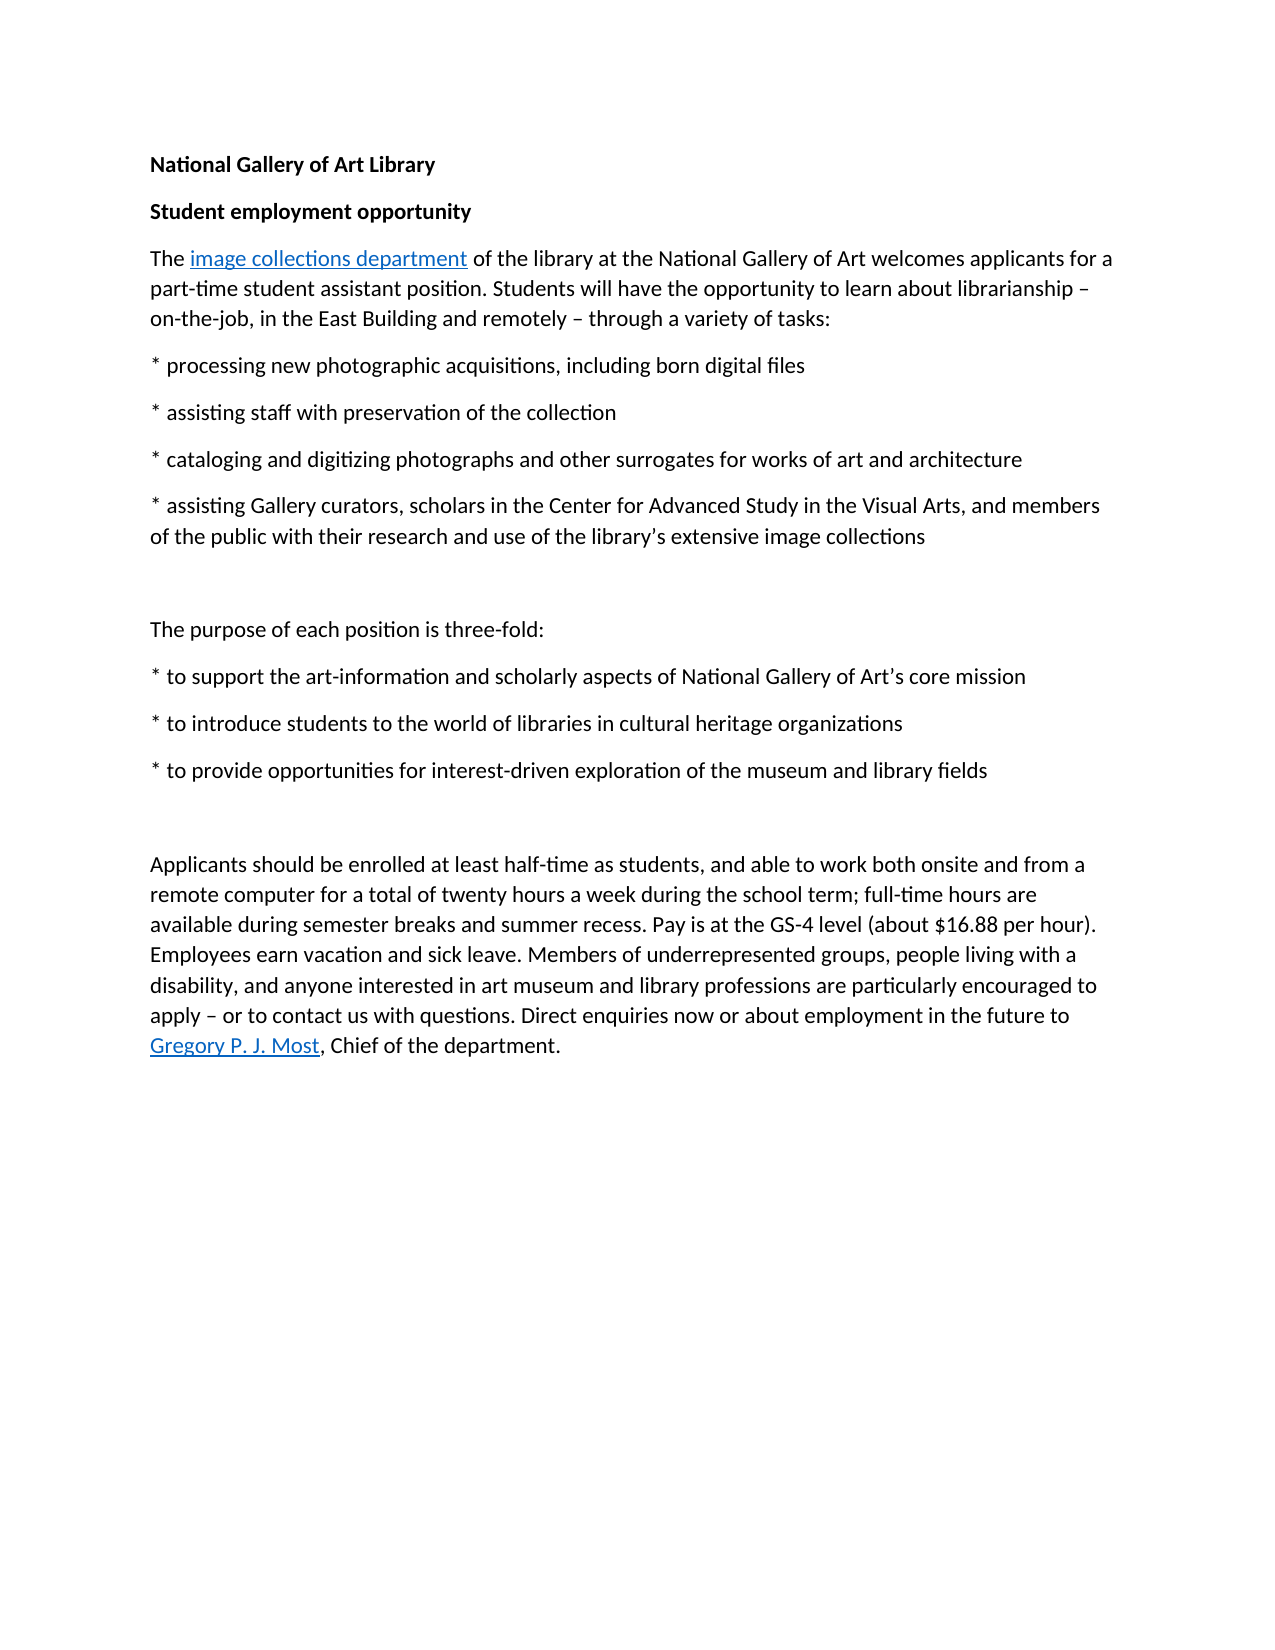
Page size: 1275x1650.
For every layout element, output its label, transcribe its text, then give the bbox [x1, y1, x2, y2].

text The image collections department of the library at the National Gallery of Art welcomes applicants for a part-time student assistant position. Students will have the opportunity to learn about librarianship – on-the-job, in the East Building and remotely – through a variety of tasks: [150, 244, 1125, 332]
text * to provide opportunities for interest-driven exploration of the museum and library fields [150, 756, 1125, 784]
text * assisting Gallery curators, scholars in the Center for Advanced Study in the Visual Arts, and members of the public with their research and use of the library’s extensive image collections [150, 492, 1125, 550]
text * processing new photographic acquisitions, including born digital files [150, 351, 1125, 379]
text The purpose of each position is three-fold: [150, 616, 1125, 644]
text National Gallery of Art Library [150, 150, 1125, 178]
text * to introduce students to the world of libraries in cultural heritage organizations [150, 709, 1125, 737]
text Applicants should be enrolled at least half-time as students, and able to work both onsite and from a remote computer for a total of twenty hours a week during the school term; full-time hours are available during semester breaks and summer recess. Pay is at the GS-4 level (about $16.88 per hour). Employees earn vacation and sick leave. Members of underrepresented groups, people living with a disability, and anyone interested in art museum and library professions are particularly encouraged to apply – or to contact us with questions. Direct enquiries now or about employment in the future to Gregory P. J. Most, Chief of the department. [150, 850, 1125, 1059]
text Student employment opportunity [150, 197, 1125, 225]
text * assisting staff with preservation of the collection [150, 398, 1125, 426]
text * to support the art-information and scholarly aspects of National Gallery of Art’s core mission [150, 662, 1125, 691]
text * cataloging and digitizing photographs and other surrogates for works of art and architecture [150, 445, 1125, 473]
